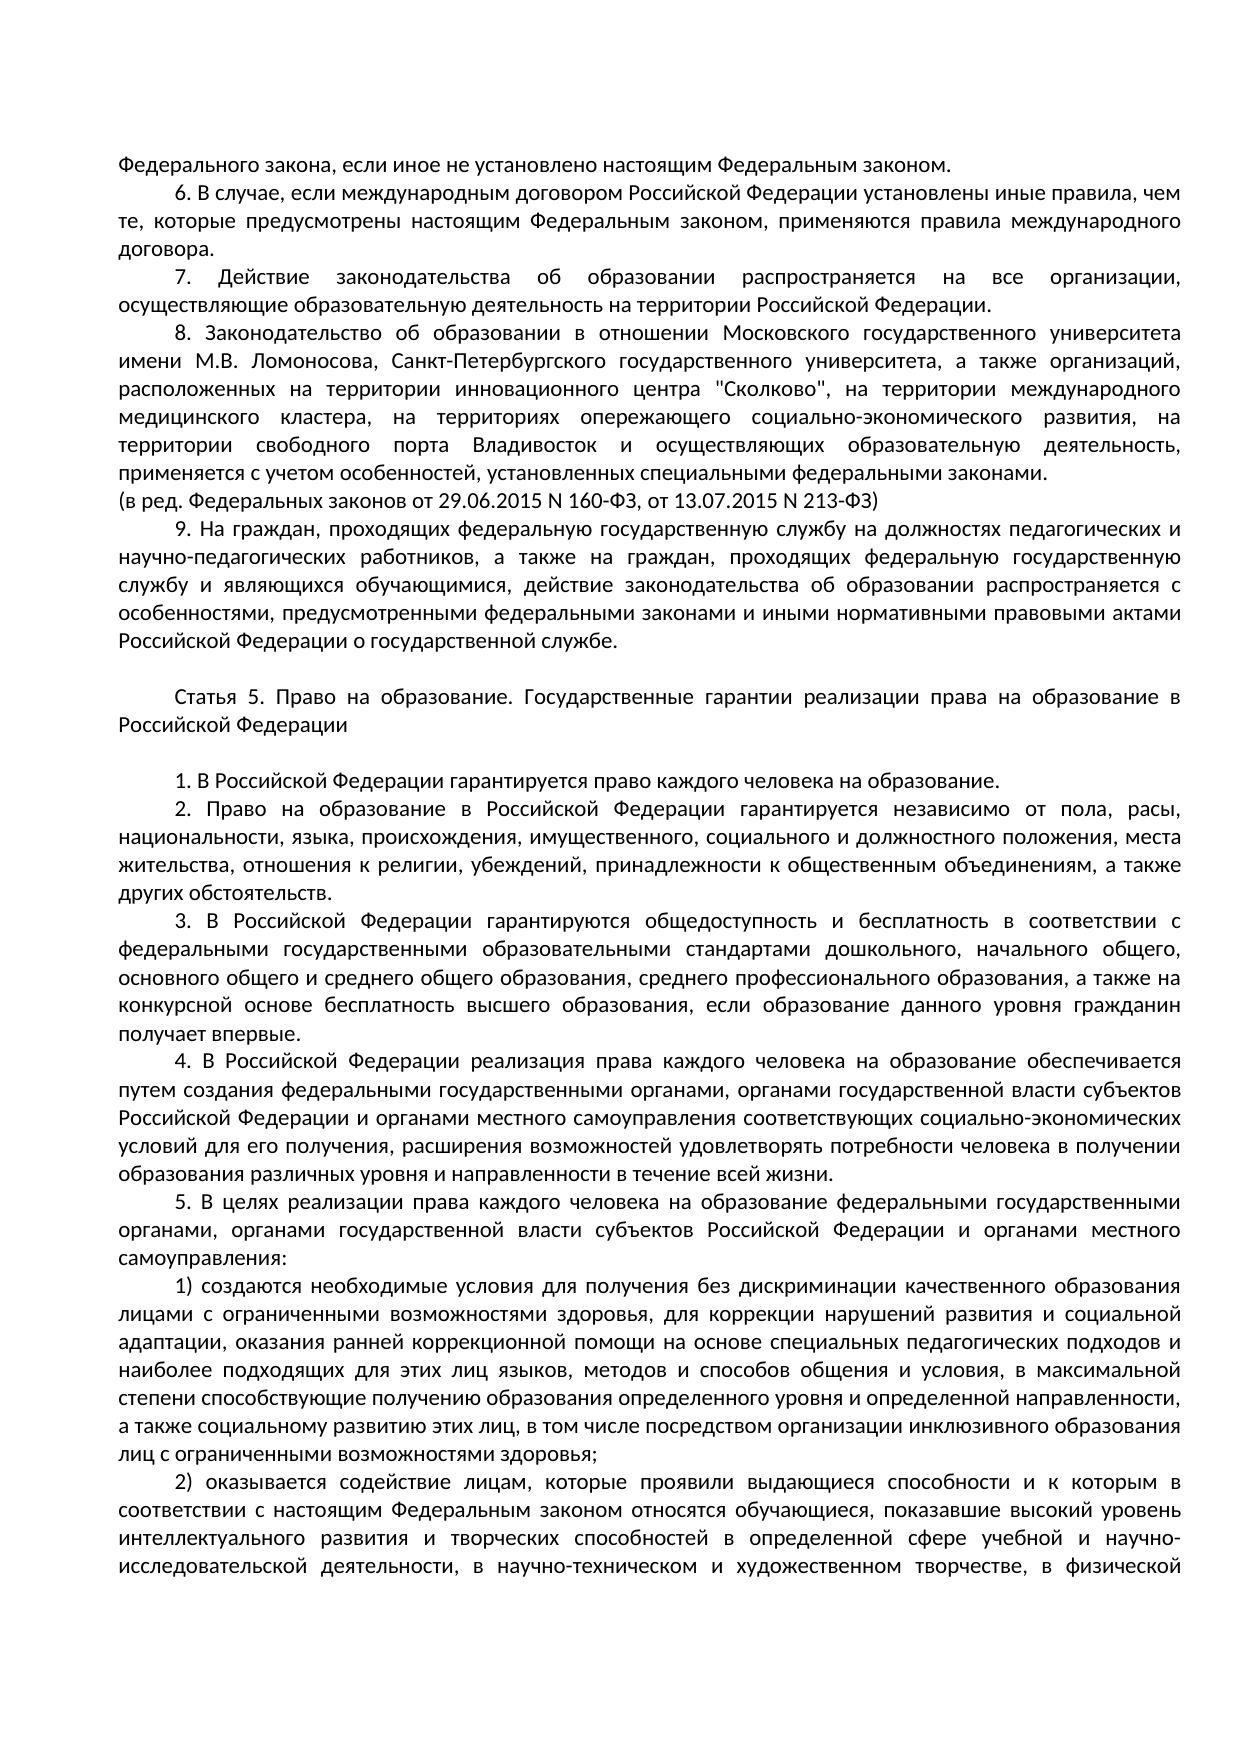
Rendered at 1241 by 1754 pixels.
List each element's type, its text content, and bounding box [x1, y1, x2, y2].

text Статья 5. Право на образование. Государственные гарантии реализации права на образование в Российской Федерации [118, 682, 1181, 738]
text 1) создаются необходимые условия для получения без дискриминации качественного образования лицами с ограниченными возможностями здоровья, для коррекции нарушений развития и социальной адаптации, оказания ранней коррекционной помощи на основе специальных педагогических подходов и наиболее подходящих для этих лиц языков, методов и способов общения и условия, в максимальной степени способствующие получению образования определенного уровня и определенной направленности, а также социальному развитию этих лиц, в том числе посредством организации инклюзивного образования лиц с ограниченными возможностями здоровья; [118, 1271, 1181, 1467]
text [118, 1467, 1181, 1579]
text (в ред. Федеральных законов от 29.06.2015 N 160-ФЗ, от 13.07.2015 N 213-ФЗ) [118, 486, 1181, 514]
text 9. На граждан, проходящих федеральную государственную службу на должностях педагогических и научно-педагогических работников, а также на граждан, проходящих федеральную государственную службу и являющихся обучающимися, действие законодательства об образовании распространяется с особенностями, предусмотренными федеральными законами и иными нормативными правовыми актами Российской Федерации о государственной службе. [118, 514, 1181, 654]
text 1. В Российской Федерации гарантируется право каждого человека на образование. [118, 766, 1181, 794]
text 4. В Российской Федерации реализация права каждого человека на образование обеспечивается путем создания федеральными государственными органами, органами государственной власти субъектов Российской Федерации и органами местного самоуправления соответствующих социально-экономических условий для его получения, расширения возможностей удовлетворять потребности человека в получении образования различных уровня и направленности в течение всей жизни. [118, 1047, 1181, 1187]
text 2. Право на образование в Российской Федерации гарантируется независимо от пола, расы, национальности, языка, происхождения, имущественного, социального и должностного положения, места жительства, отношения к религии, убеждений, принадлежности к общественным объединениям, а также других обстоятельств. [118, 794, 1181, 907]
text 7. Действие законодательства об образовании распространяется на все организации, осуществляющие образовательную деятельность на территории Российской Федерации. [118, 262, 1181, 318]
text 3. В Российской Федерации гарантируются общедоступность и бесплатность в соответствии с федеральными государственными образовательными стандартами дошкольного, начального общего, основного общего и среднего общего образования, среднего профессионального образования, а также на конкурсной основе бесплатность высшего образования, если образование данного уровня гражданин получает впервые. [118, 907, 1181, 1047]
text 8. Законодательство об образовании в отношении Московского государственного университета имени М.В. Ломоносова, Санкт-Петербургского государственного университета, а также организаций, расположенных на территории инновационного центра "Сколково", на территории международного медицинского кластера, на территориях опережающего социально-экономического развития, на территории свободного порта Владивосток и осуществляющих образовательную деятельность, применяется с учетом особенностей, установленных специальными федеральными законами. [118, 318, 1181, 486]
text 6. В случае, если международным договором Российской Федерации установлены иные правила, чем те, которые предусмотрены настоящим Федеральным законом, применяются правила международного договора. [118, 178, 1181, 262]
text 5. В целях реализации права каждого человека на образование федеральными государственными органами, органами государственной власти субъектов Российской Федерации и органами местного самоуправления: [118, 1187, 1181, 1271]
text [118, 150, 1181, 178]
